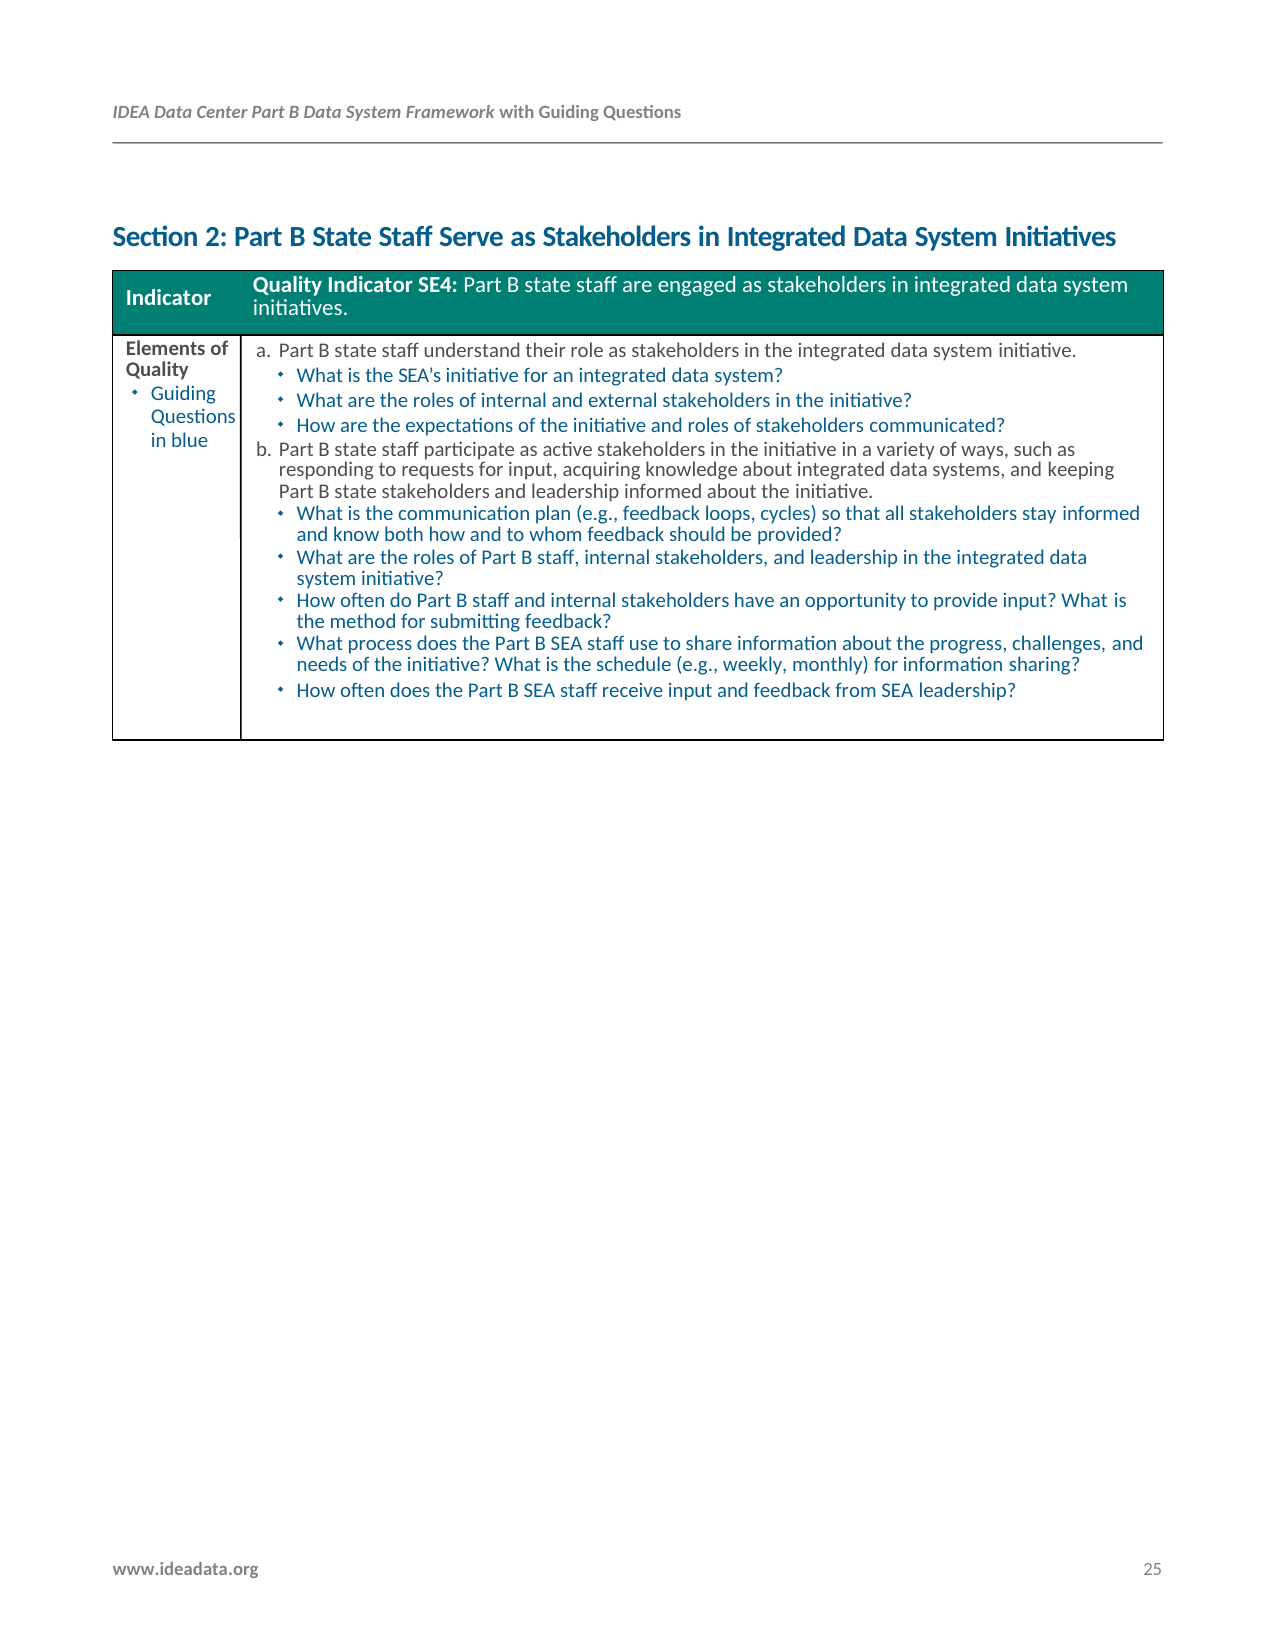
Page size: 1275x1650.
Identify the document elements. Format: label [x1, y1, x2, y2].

picture [974, 661, 979, 671]
picture [619, 422, 624, 432]
picture [808, 640, 813, 650]
picture [453, 661, 458, 671]
picture [854, 397, 859, 407]
